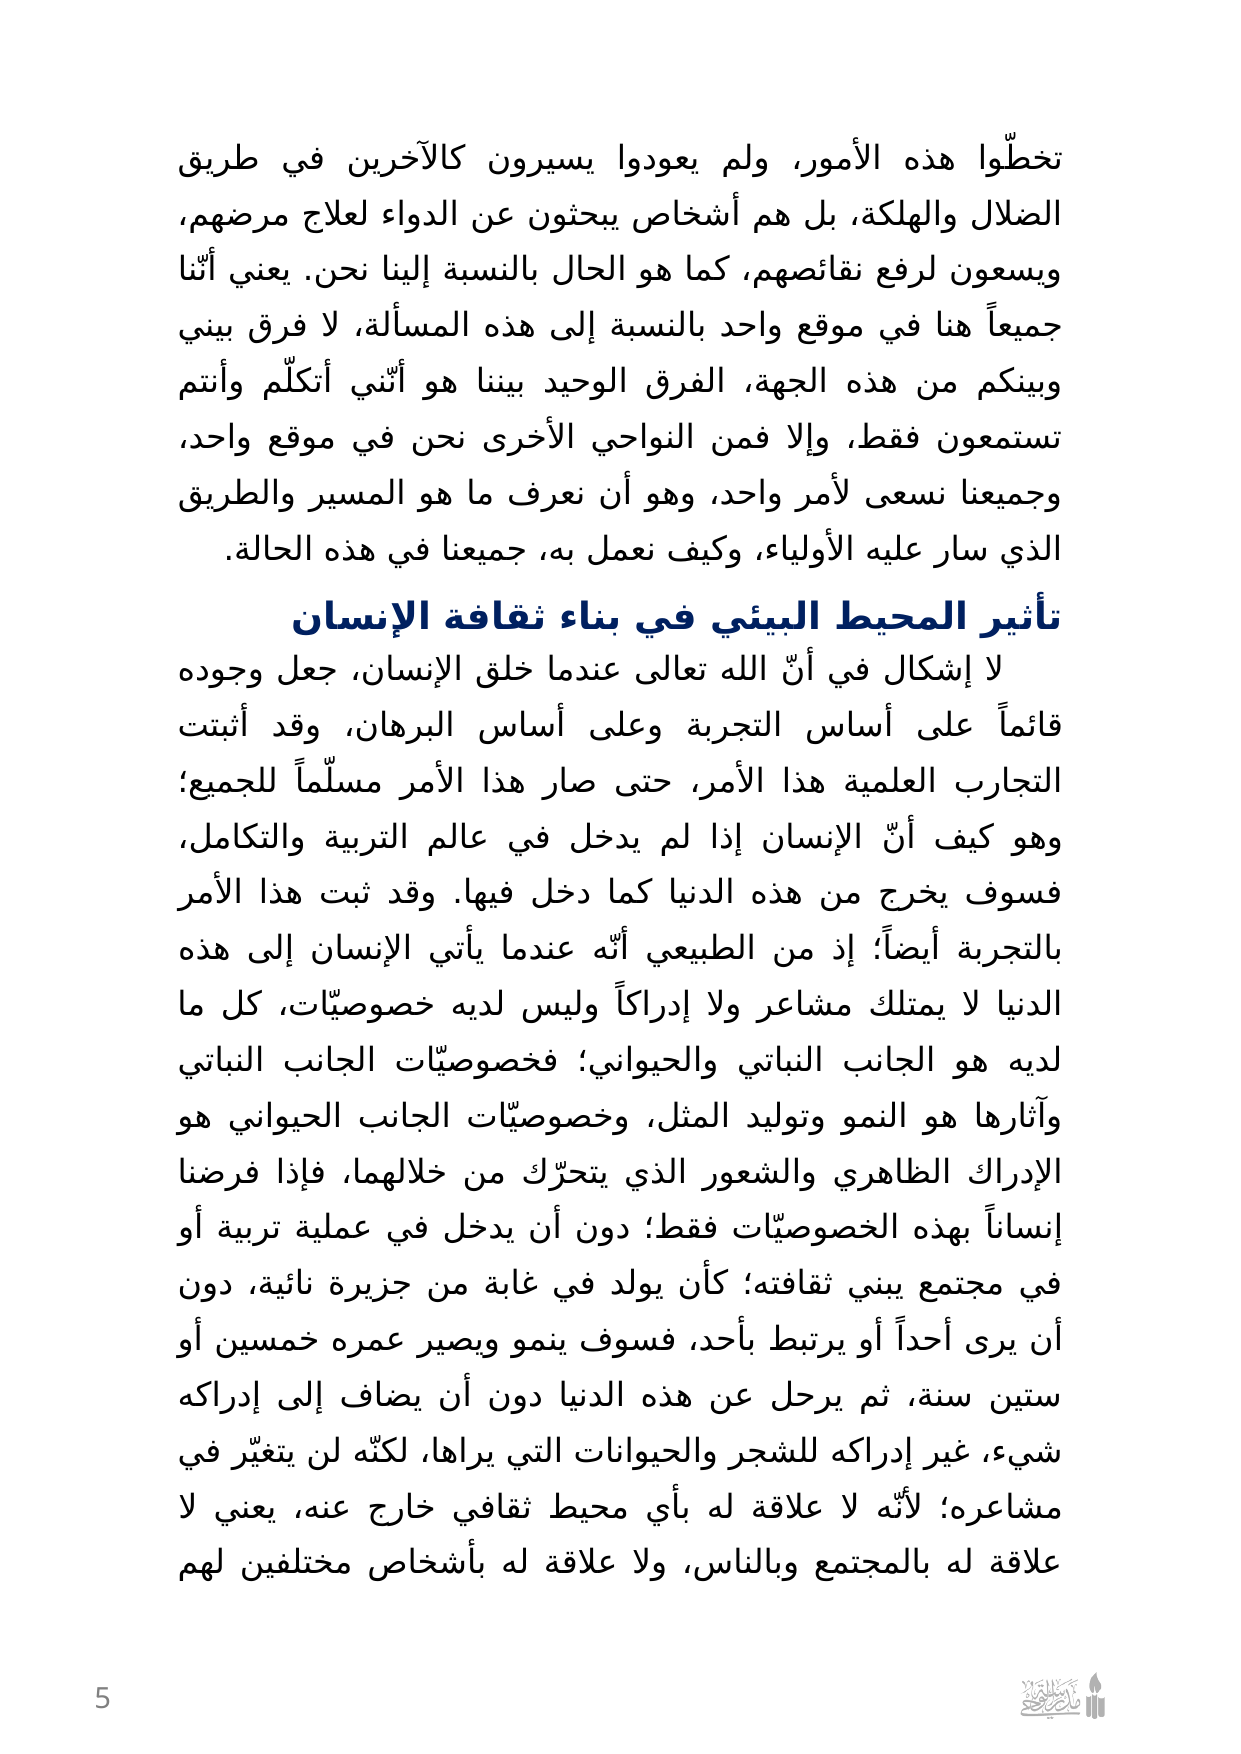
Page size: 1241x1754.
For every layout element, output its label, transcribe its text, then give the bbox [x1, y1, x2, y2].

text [177, 647, 1063, 1596]
title تأثير المحيط البيئي في بناء ثقافة الإنسان [177, 595, 1063, 639]
picture [1020, 1672, 1105, 1719]
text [177, 136, 1063, 582]
